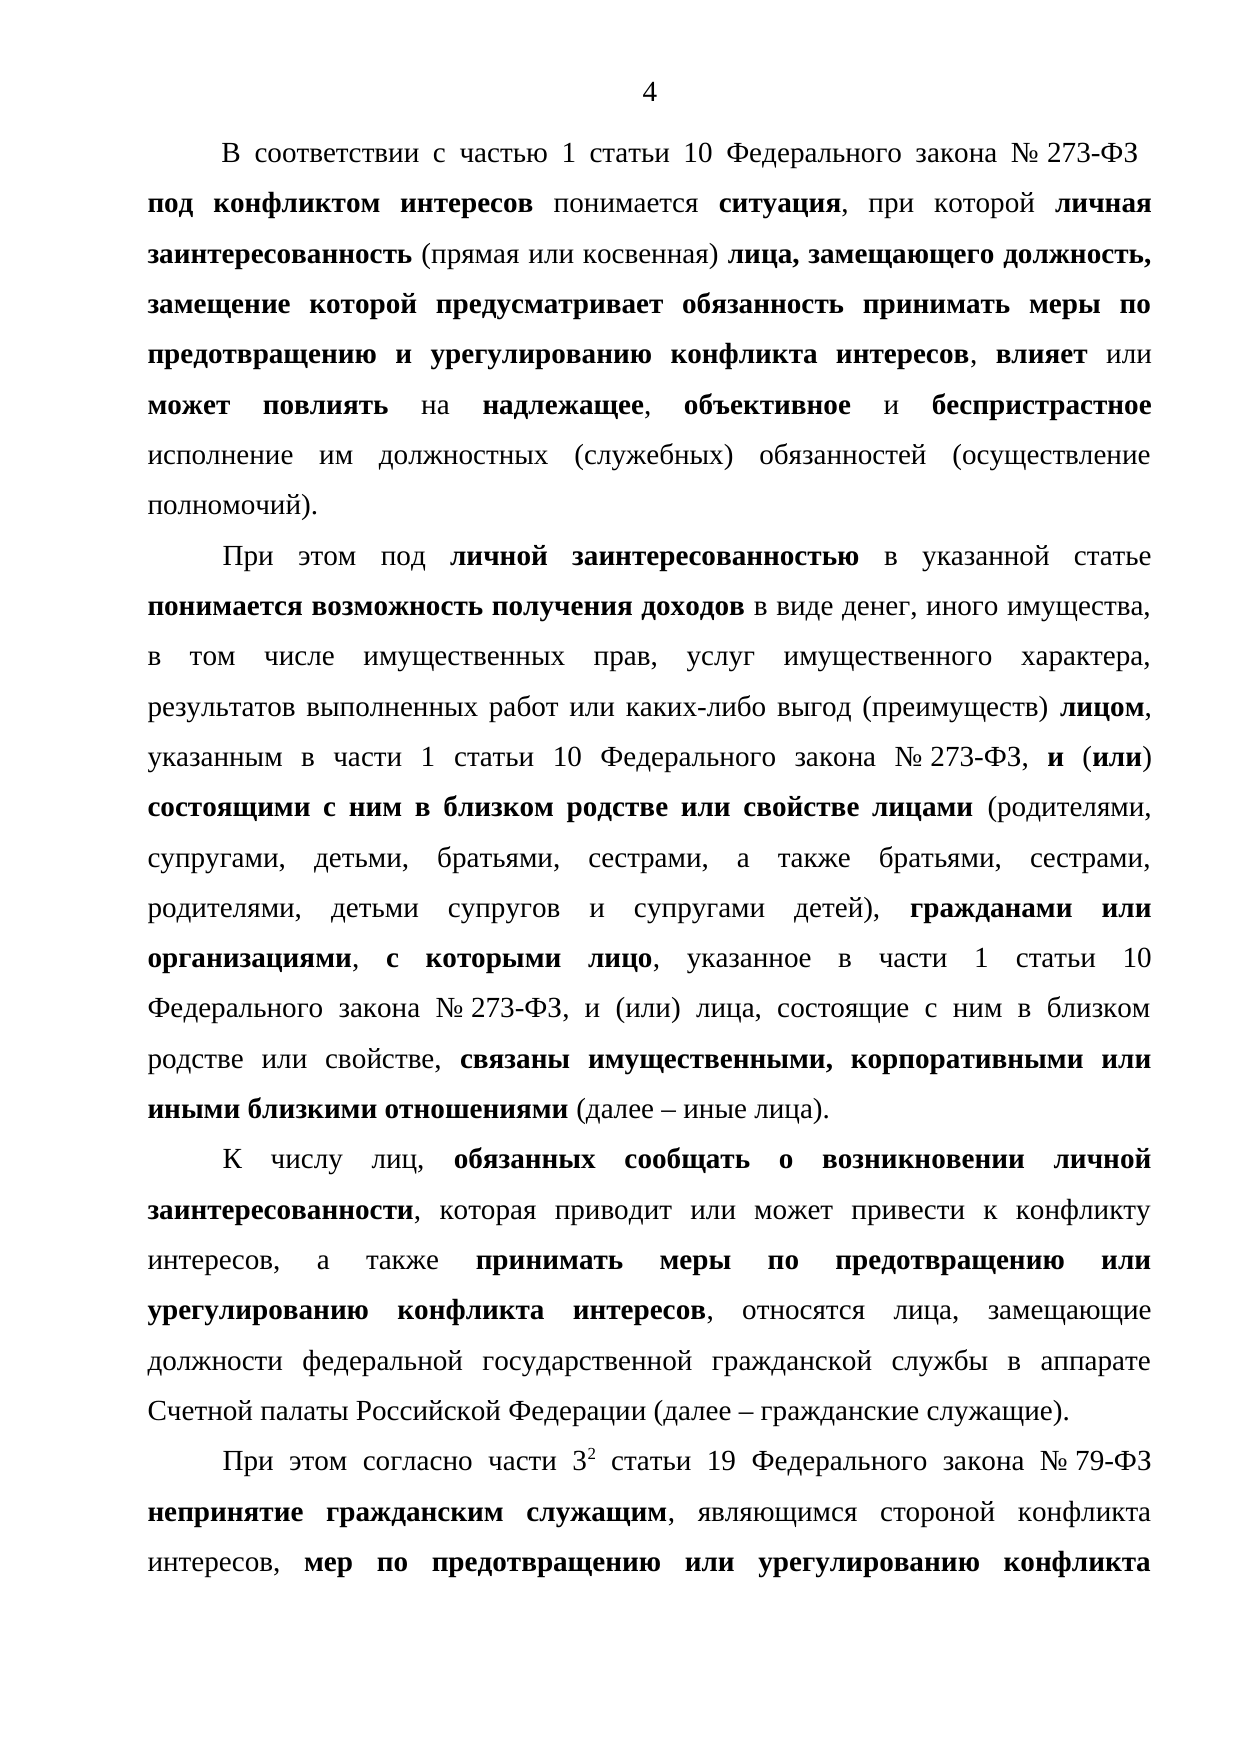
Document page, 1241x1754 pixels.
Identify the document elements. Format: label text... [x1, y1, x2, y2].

text К числу лиц, обязанных сообщать о возникновении личной заинтересованности, которая приводит или может привести к конфликту интересов, а также принимать меры по предотвращению или урегулированию конфликта интересов, относятся лица, замещающие должности федеральной государственной гражданской службы в аппарате Счетной палаты Российской Федерации (далее – гражданские служащие). [147, 1142, 1152, 1427]
text При этом под личной заинтересованностью в указанной статье понимается возможность получения доходов в виде денег, иного имущества, в том числе имущественных прав, услуг имущественного характера, результатов выполненных работ или каких-либо выгод (преимуществ) лицом, указанным в части 1 статьи 10 Федерального закона № 273-ФЗ, и (или) состоящими с ним в близком родстве или свойстве лицами (родителями, супругами, детьми, братьями, сестрами, а также братьями, сестрами, родителями, детьми супругов и супругами детей), гражданами или организациями, с которыми лицо, указанное в части 1 статьи 10 Федерального закона № 273-ФЗ, и (или) лица, состоящие с ним в близком родстве или свойстве, связаны имущественными, корпоративными или иными близкими отношениями (далее – иные лица). [147, 538, 1152, 1125]
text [147, 1443, 1152, 1578]
text В соответствии с частью 1 статьи 10 Федерального закона № 273-ФЗ под конфликтом интересов понимается ситуация, при которой личная заинтересованность (прямая или косвенная) лица, замещающего должность, замещение которой предусматривает обязанность принимать меры по предотвращению и урегулированию конфликта интересов, влияет или может повлиять на надлежащее, объективное и беспристрастное исполнение им должностных (служебных) обязанностей (осуществление полномочий). [147, 135, 1152, 521]
